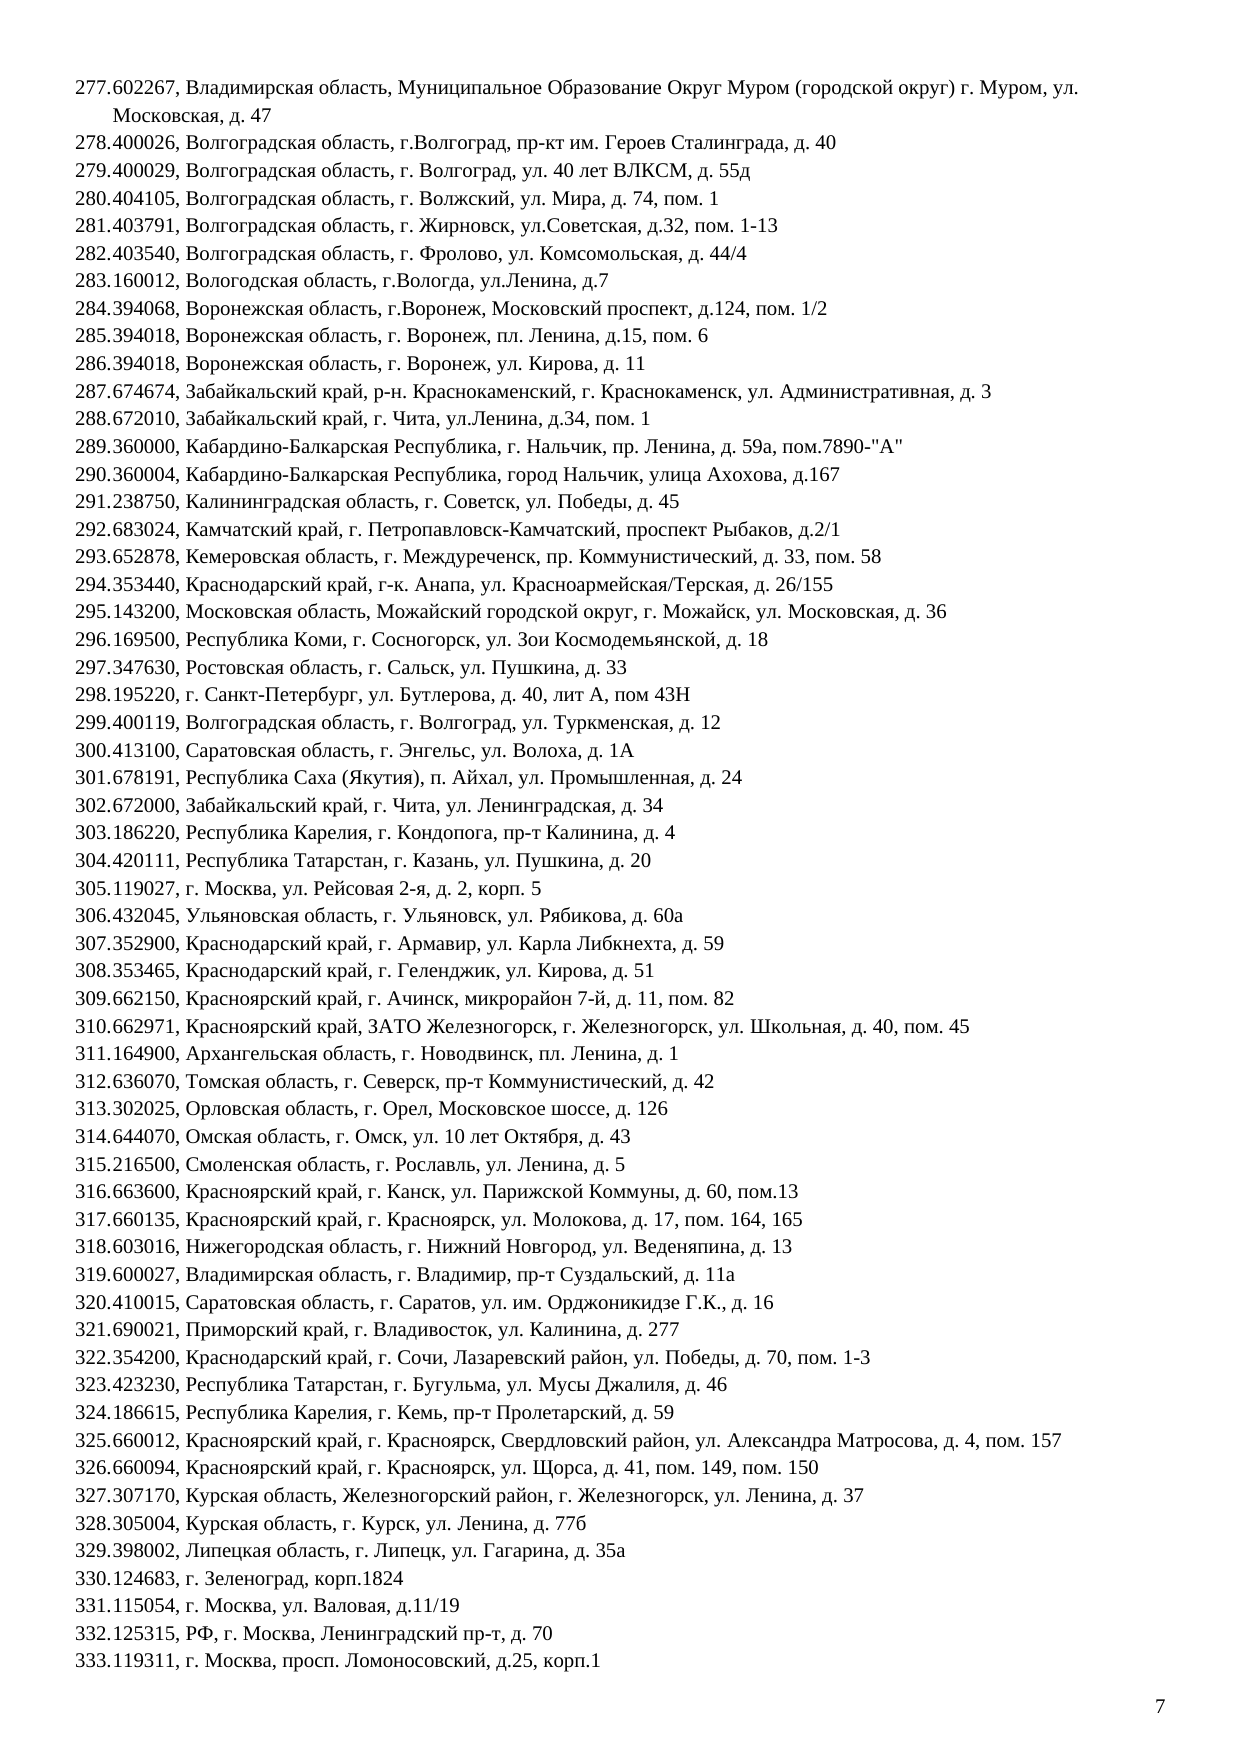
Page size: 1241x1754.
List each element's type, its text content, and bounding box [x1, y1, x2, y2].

list 683024, Камчатский край, г. Петропавловск-Камчатский, проспект Рыбаков, д.2/1 [75, 517, 1165, 541]
list 636070, Томская область, г. Северск, пр-т Коммунистический, д. 42 [75, 1069, 1165, 1093]
list 400029, Волгоградская область, г. Волгоград, ул. 40 лет ВЛКСМ, д. 55д [75, 158, 1165, 182]
list 678191, Республика Саха (Якутия), п. Айхал, ул. Промышленная, д. 24 [75, 765, 1165, 789]
list 662971, Красноярский край, ЗАТО Железногорск, г. Железногорск, ул. Школьная, д. 40, пом. 45 [75, 1013, 1165, 1038]
list 352900, Краснодарский край, г. Армавир, ул. Карла Либкнехта, д. 59 [75, 931, 1165, 955]
list 660012, Красноярский край, г. Красноярск, Свердловский район, ул. Александра Матросова, д. 4, пом. 157 [75, 1428, 1165, 1452]
list 600027, Владимирская область, г. Владимир, пр-т Суздальский, д. 11а [75, 1262, 1165, 1286]
list 360004, Кабардино-Балкарская Республика, город Нальчик, улица Ахохова, д.167 [75, 461, 1165, 486]
list 400119, Волгоградская область, г. Волгоград, ул. Туркменская, д. 12 [75, 710, 1165, 734]
list 160012, Вологодская область, г.Вологда, ул.Ленина, д.7 [75, 268, 1165, 292]
list 353465, Краснодарский край, г. Геленджик, ул. Кирова, д. 51 [75, 958, 1165, 982]
list 398002, Липецкая область, г. Липецк, ул. Гагарина, д. 35а [75, 1538, 1165, 1562]
list 305004, Курская область, г. Курск, ул. Ленина, д. 77б [75, 1510, 1165, 1534]
list 403540, Волгоградская область, г. Фролово, ул. Комсомольская, д. 44/4 [75, 241, 1165, 265]
list 672010, Забайкальский край, г. Чита, ул.Ленина, д.34, пом. 1 [75, 406, 1165, 430]
list 420111, Республика Татарстан, г. Казань, ул. Пушкина, д. 20 [75, 848, 1165, 872]
list 603016, Нижегородская область, г. Нижний Новгород, ул. Веденяпина, д. 13 [75, 1234, 1165, 1258]
list 674674, Забайкальский край, р-н. Краснокаменский, г. Краснокаменск, ул. Административная, д. 3 [75, 379, 1165, 403]
list 164900, Архангельская область, г. Новодвинск, пл. Ленина, д. 1 [75, 1041, 1165, 1065]
list 302025, Орловская область, г. Орел, Московское шоссе, д. 126 [75, 1096, 1165, 1120]
list 394018, Воронежская область, г. Воронеж, пл. Ленина, д.15, пом. 6 [75, 323, 1165, 347]
list 143200, Московская область, Можайский городской округ, г. Можайск, ул. Московская, д. 36 [75, 599, 1165, 623]
list 119311, г. Москва, просп. Ломоносовский, д.25, корп.1 [75, 1648, 1165, 1672]
list 423230, Республика Татарстан, г. Бугульма, ул. Мусы Джалиля, д. 46 [75, 1372, 1165, 1396]
list 119027, г. Москва, ул. Рейсовая 2-я, д. 2, корп. 5 [75, 876, 1165, 899]
list 660094, Красноярский край, г. Красноярск, ул. Щорса, д. 41, пом. 149, пом. 150 [75, 1455, 1165, 1479]
list 238750, Калининградская область, г. Советск, ул. Победы, д. 45 [75, 489, 1165, 513]
list 404105, Волгоградская область, г. Волжский, ул. Мира, д. 74, пом. 1 [75, 185, 1165, 209]
list 672000, Забайкальский край, г. Чита, ул. Ленинградская, д. 34 [75, 793, 1165, 817]
list 644070, Омская область, г. Омск, ул. 10 лет Октября, д. 43 [75, 1124, 1165, 1148]
list 690021, Приморский край, г. Владивосток, ул. Калинина, д. 277 [75, 1317, 1165, 1341]
list 662150, Красноярский край, г. Ачинск, микрорайон 7-й, д. 11, пом. 82 [75, 986, 1165, 1010]
list 354200, Краснодарский край, г. Сочи, Лазаревский район, ул. Победы, д. 70, пом. 1-3 [75, 1345, 1165, 1369]
list 186615, Республика Карелия, г. Кемь, пр-т Пролетарский, д. 59 [75, 1400, 1165, 1424]
list 660135, Красноярский край, г. Красноярск, ул. Молокова, д. 17, пом. 164, 165 [75, 1207, 1165, 1231]
list 432045, Ульяновская область, г. Ульяновск, ул. Рябикова, д. 60а [75, 903, 1165, 927]
list 410015, Саратовская область, г. Саратов, ул. им. Орджоникидзе Г.К., д. 16 [75, 1289, 1165, 1314]
list 394018, Воронежская область, г. Воронеж, ул. Кирова, д. 11 [75, 351, 1165, 375]
list 360000, Кабардино-Балкарская Республика, г. Нальчик, пр. Ленина, д. 59а, пом.7890-"А" [75, 434, 1165, 458]
list 403791, Волгоградская область, г. Жирновск, ул.Советская, д.32, пом. 1-13 [75, 213, 1165, 237]
list 125315, РФ, г. Москва, Ленинградский пр-т, д. 70 [75, 1621, 1165, 1645]
list 307170, Курская область, Железногорский район, г. Железногорск, ул. Ленина, д. 37 [75, 1483, 1165, 1507]
list 169500, Республика Коми, г. Сосногорск, ул. Зои Космодемьянской, д. 18 [75, 627, 1165, 651]
list 663600, Красноярский край, г. Канск, ул. Парижской Коммуны, д. 60, пом.13 [75, 1179, 1165, 1203]
list 186220, Республика Карелия, г. Кондопога, пр-т Калинина, д. 4 [75, 820, 1165, 844]
list 195220, г. Санкт-Петербург, ул. Бутлерова, д. 40, лит А, пом 43Н [75, 682, 1165, 706]
list 347630, Ростовская область, г. Сальск, ул. Пушкина, д. 33 [75, 655, 1165, 679]
list 216500, Смоленская область, г. Рославль, ул. Ленина, д. 5 [75, 1152, 1165, 1176]
list 652878, Кемеровская область, г. Междуреченск, пр. Коммунистический, д. 33, пом. 58 [75, 544, 1165, 568]
list 124683, г. Зеленоград, корп.1824 [75, 1566, 1165, 1590]
list 394068, Воронежская область, г.Воронеж, Московский проспект, д.124, пом. 1/2 [75, 296, 1165, 320]
list 353440, Краснодарский край, г-к. Анапа, ул. Красноармейская/Терская, д. 26/155 [75, 572, 1165, 596]
list 115054, г. Москва, ул. Валовая, д.11/19 [75, 1593, 1165, 1617]
list 602267, Владимирская область, Муниципальное Образование Округ Муром (городской округ) г. Муром, ул. Московская, д. 47 [75, 75, 1165, 127]
list 400026, Волгоградская область, г.Волгоград, пр-кт им. Героев Сталинграда, д. 40 [75, 130, 1165, 154]
list 413100, Саратовская область, г. Энгельс, ул. Волоха, д. 1А [75, 737, 1165, 762]
